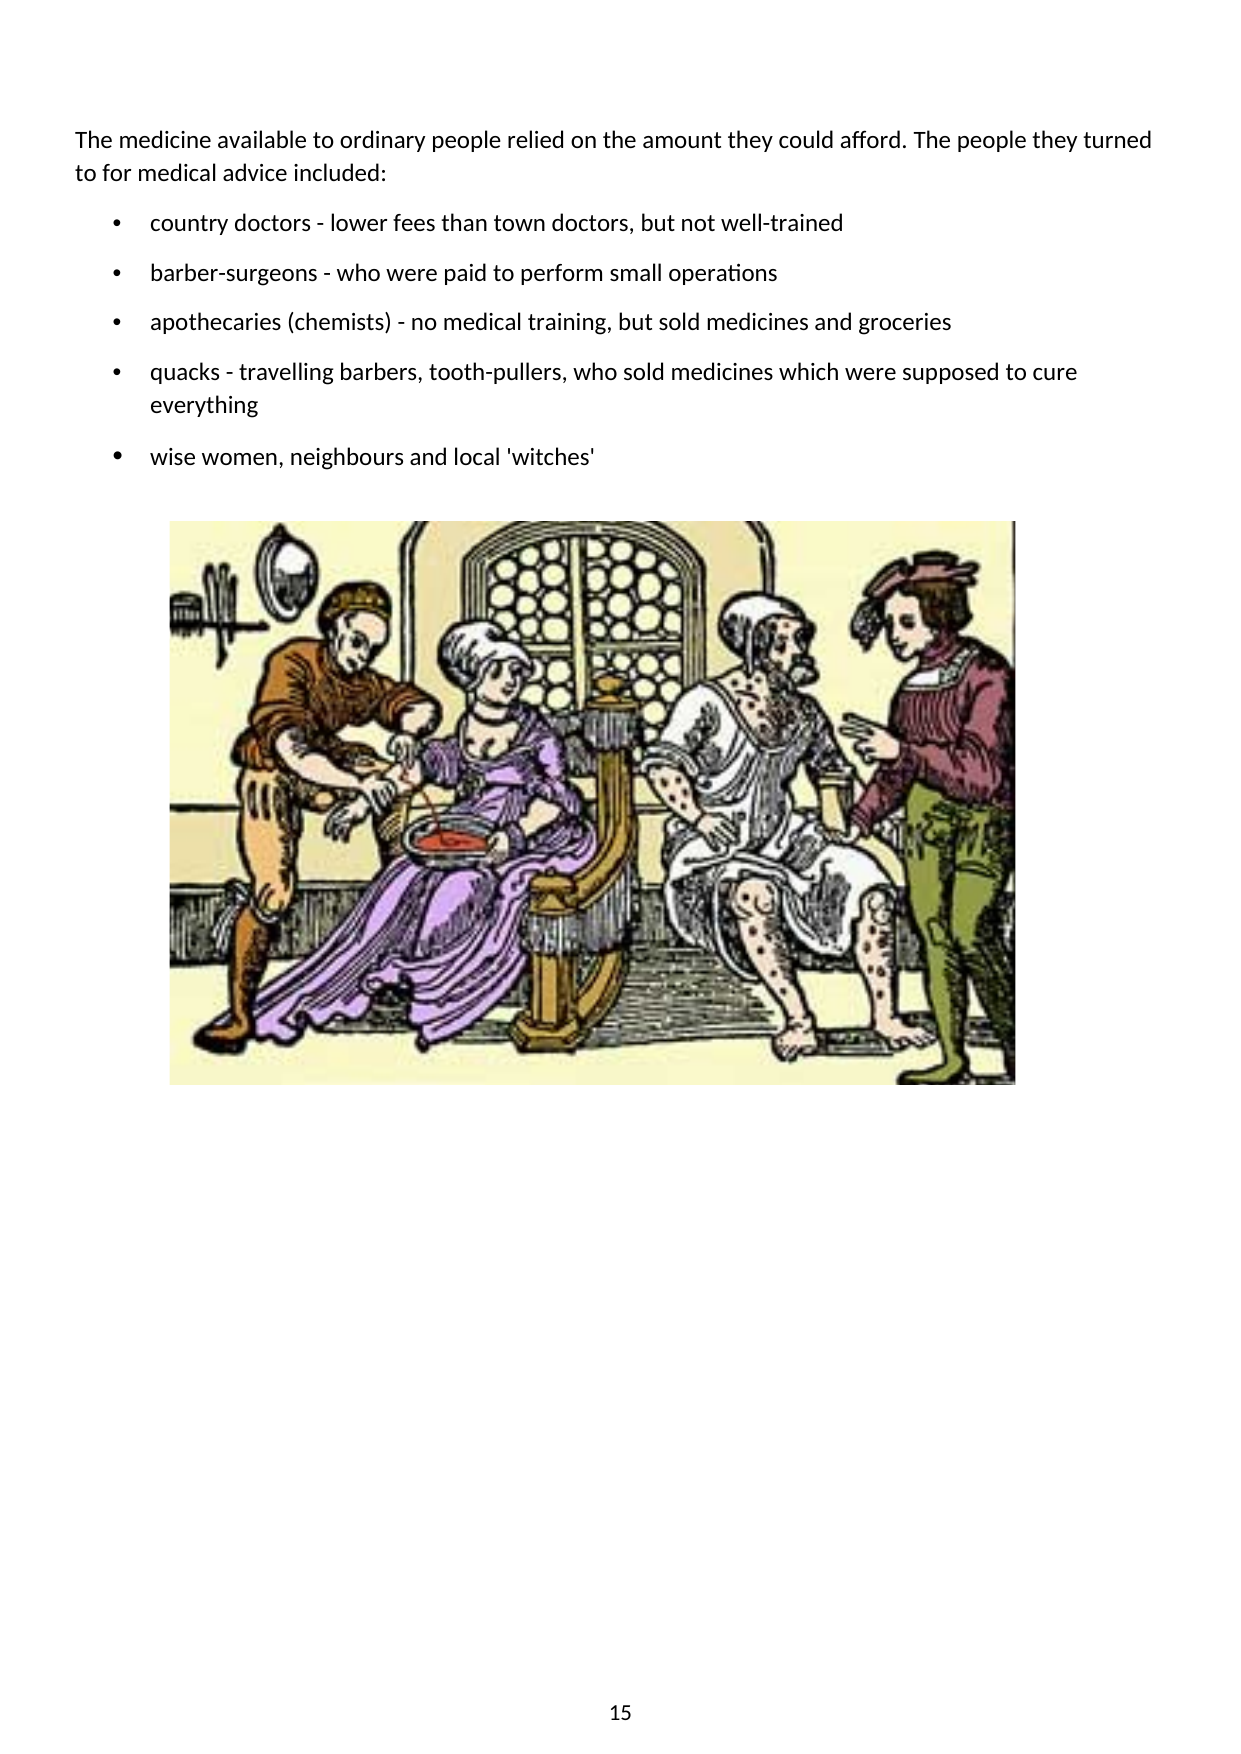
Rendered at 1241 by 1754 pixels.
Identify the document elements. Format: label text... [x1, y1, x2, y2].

list wise women, neighbours and local 'witches' [112, 438, 1165, 472]
picture [169, 521, 1016, 1085]
list barber-surgeons - who were paid to perform small operations [112, 257, 1165, 287]
text The medicine available to ordinary people relied on the amount they could afford. The people they turned to for medical advice included: [75, 124, 1165, 188]
list country doctors - lower fees than town doctors, but not well-trained [112, 207, 1165, 238]
list quacks - travelling barbers, tooth-pullers, who sold medicines which were supposed to cure everything [112, 356, 1165, 419]
list apothecaries (chemists) - no medical training, but sold medicines and groceries [112, 306, 1165, 337]
